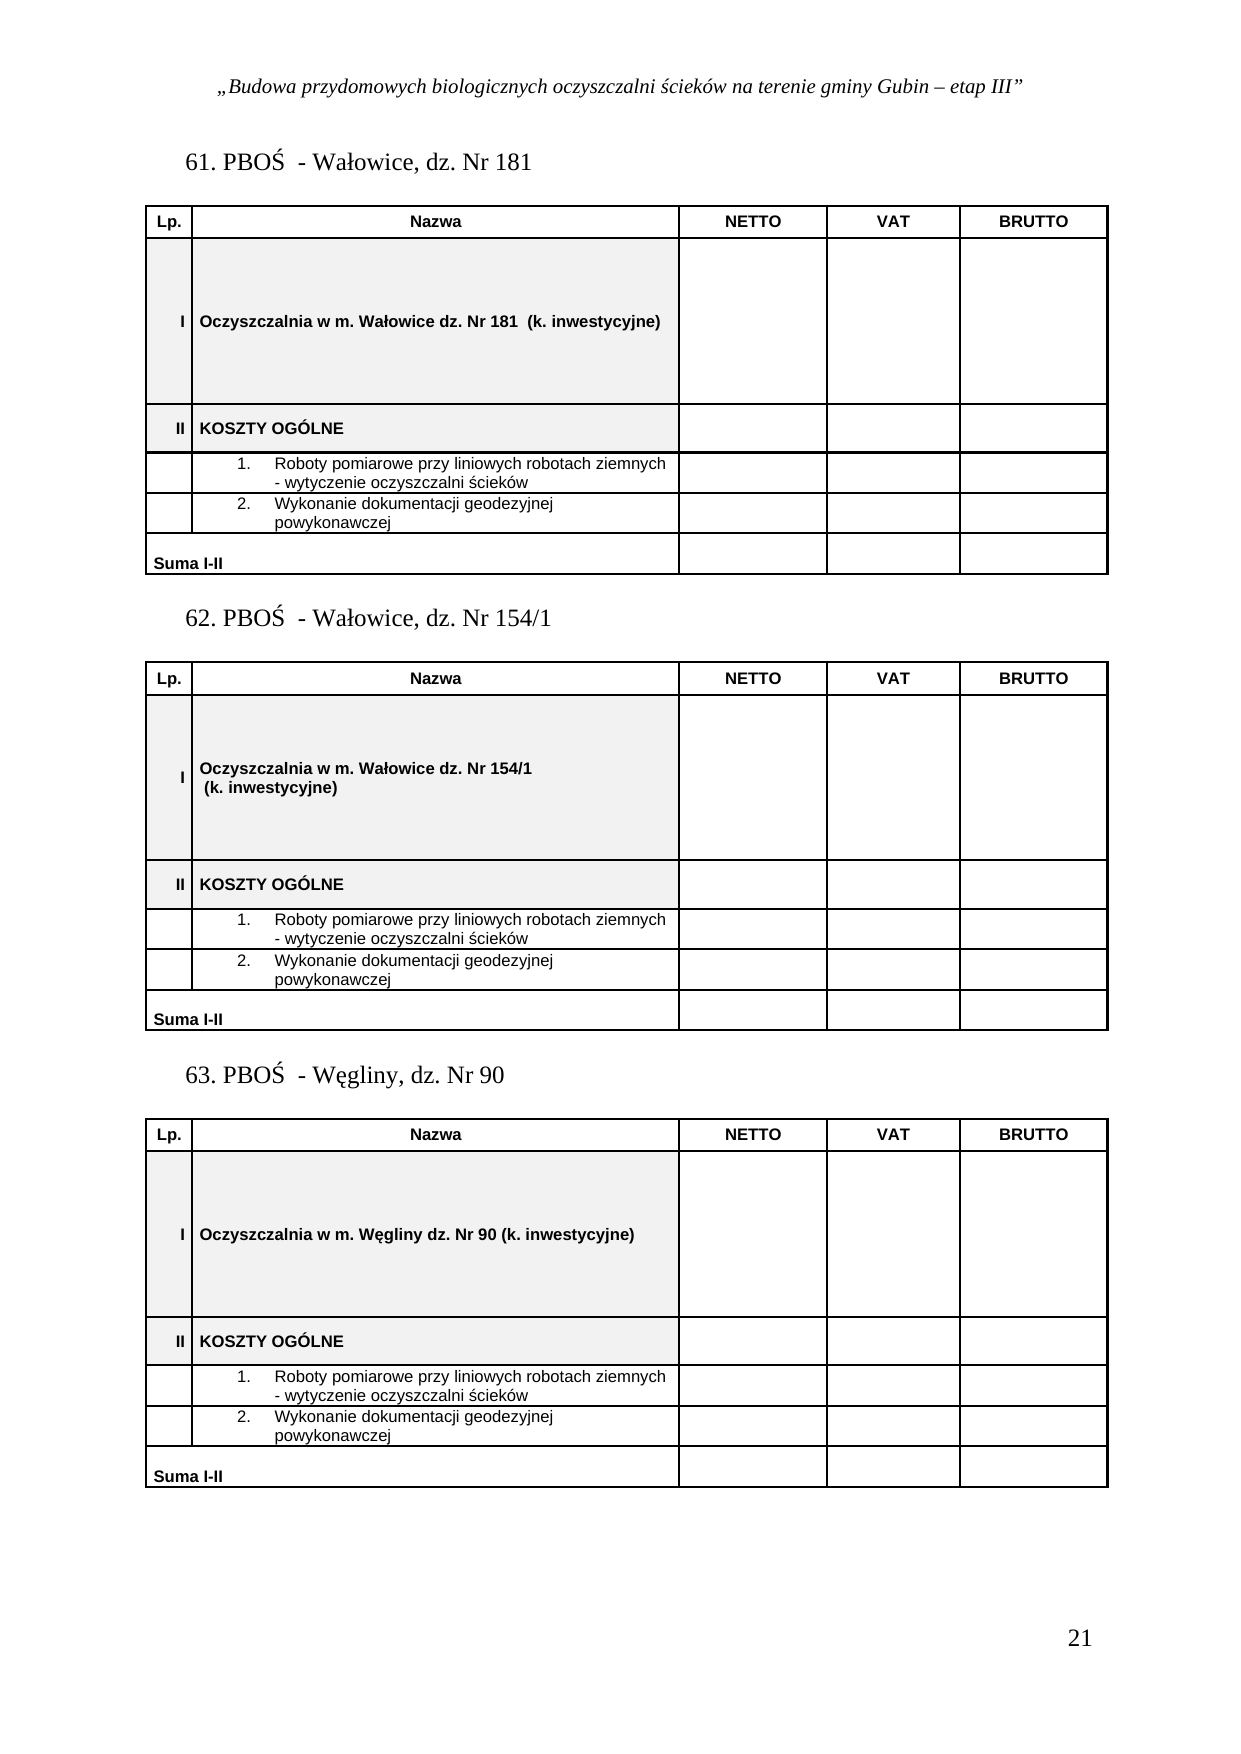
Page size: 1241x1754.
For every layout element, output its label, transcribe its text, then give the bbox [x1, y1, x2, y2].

table_cell I [147, 239, 191, 403]
table_cell [828, 1318, 959, 1364]
table_cell [961, 1366, 1106, 1405]
table_header BRUTTO [961, 1120, 1106, 1150]
table_cell [961, 239, 1106, 403]
table_cell [147, 950, 191, 989]
table_cell [147, 454, 191, 492]
table_cell [961, 1407, 1106, 1445]
table_header Lp. [147, 207, 191, 237]
table_cell Wykonanie dokumentacji geodezyjnej powykonawczej [193, 950, 678, 989]
table_cell I [147, 696, 191, 859]
table_cell [147, 494, 191, 532]
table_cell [193, 454, 678, 492]
table_cell [961, 534, 1106, 573]
table_cell [961, 991, 1106, 1029]
table_cell II [147, 861, 191, 908]
table_cell [828, 861, 959, 908]
table_cell Oczyszczalnia w m. Węgliny dz. Nr 90 (k. inwestycyjne) [193, 1152, 678, 1316]
list PBOŚ - Wałowice, dz. Nr 154/1 [185, 603, 1093, 632]
table_cell Roboty pomiarowe przy liniowych robotach ziemnych - wytyczenie oczyszczalni ścieków [193, 910, 678, 948]
table_cell [680, 494, 826, 532]
table_cell Suma I-II [147, 534, 678, 573]
table_header NETTO [680, 207, 826, 237]
list PBOŚ - Węgliny, dz. Nr 90 [185, 1060, 1093, 1089]
table_cell [680, 239, 826, 403]
table_cell [828, 950, 959, 989]
table_cell Suma I-II [147, 1447, 678, 1486]
table_cell [828, 1366, 959, 1405]
table_header Nazwa [193, 207, 678, 237]
table_cell [680, 534, 826, 573]
table_cell [680, 1318, 826, 1364]
table_cell II [147, 1318, 191, 1364]
table_cell [828, 405, 959, 451]
table_cell Wykonanie dokumentacji geodezyjnej powykonawczej [193, 494, 678, 532]
table_cell [680, 1407, 826, 1445]
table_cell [193, 1366, 678, 1405]
table_cell KOSZTY OGÓLNE [193, 1318, 678, 1364]
table_cell [961, 696, 1106, 859]
table_cell Oczyszczalnia w m. Wałowice dz. Nr 181 (k. inwestycyjne) [193, 239, 678, 403]
table_header VAT [828, 663, 959, 694]
table_cell [828, 696, 959, 859]
table_cell [680, 1152, 826, 1316]
table_cell Suma I-II [147, 991, 678, 1029]
table_cell I [147, 1152, 191, 1316]
table_header Nazwa [193, 1120, 678, 1150]
table_cell [680, 910, 826, 948]
table_cell [828, 1447, 959, 1486]
table_header VAT [828, 1120, 959, 1150]
table_cell [680, 1447, 826, 1486]
table_cell [828, 239, 959, 403]
table_header Lp. [147, 663, 191, 694]
table_cell [961, 454, 1106, 492]
table_cell [961, 910, 1106, 948]
table_cell [147, 1407, 191, 1445]
list PBOŚ - Wałowice, dz. Nr 181 [185, 147, 1093, 176]
table_header Lp. [147, 1120, 191, 1150]
table_cell [680, 950, 826, 989]
table_cell [680, 1366, 826, 1405]
table_cell KOSZTY OGÓLNE [193, 861, 678, 908]
table_cell [680, 991, 826, 1029]
table_cell [680, 696, 826, 859]
table_header BRUTTO [961, 663, 1106, 694]
table_cell [680, 454, 826, 492]
table_header NETTO [680, 1120, 826, 1150]
table_cell [147, 910, 191, 948]
table_header BRUTTO [961, 207, 1106, 237]
table_cell [828, 454, 959, 492]
table_cell Oczyszczalnia w m. Wałowice dz. Nr 154/1 (k. inwestycyjne) [193, 696, 678, 859]
table_cell [828, 910, 959, 948]
table_cell [828, 534, 959, 573]
table_cell [828, 1152, 959, 1316]
table_header NETTO [680, 663, 826, 694]
table_cell II [147, 405, 191, 451]
table_cell [961, 494, 1106, 532]
table_cell [961, 861, 1106, 908]
table_cell [961, 405, 1106, 451]
table_cell KOSZTY OGÓLNE [193, 405, 678, 451]
table_cell [680, 405, 826, 451]
table_cell [828, 991, 959, 1029]
table_cell [961, 1152, 1106, 1316]
table_cell Wykonanie dokumentacji geodezyjnej powykonawczej [193, 1407, 678, 1445]
table_header VAT [828, 207, 959, 237]
table_header Nazwa [193, 663, 678, 694]
table_cell [680, 861, 826, 908]
table_cell [961, 950, 1106, 989]
table_cell [828, 494, 959, 532]
table_cell [828, 1407, 959, 1445]
table_cell [961, 1318, 1106, 1364]
table_cell [147, 1366, 191, 1405]
table_cell [961, 1447, 1106, 1486]
